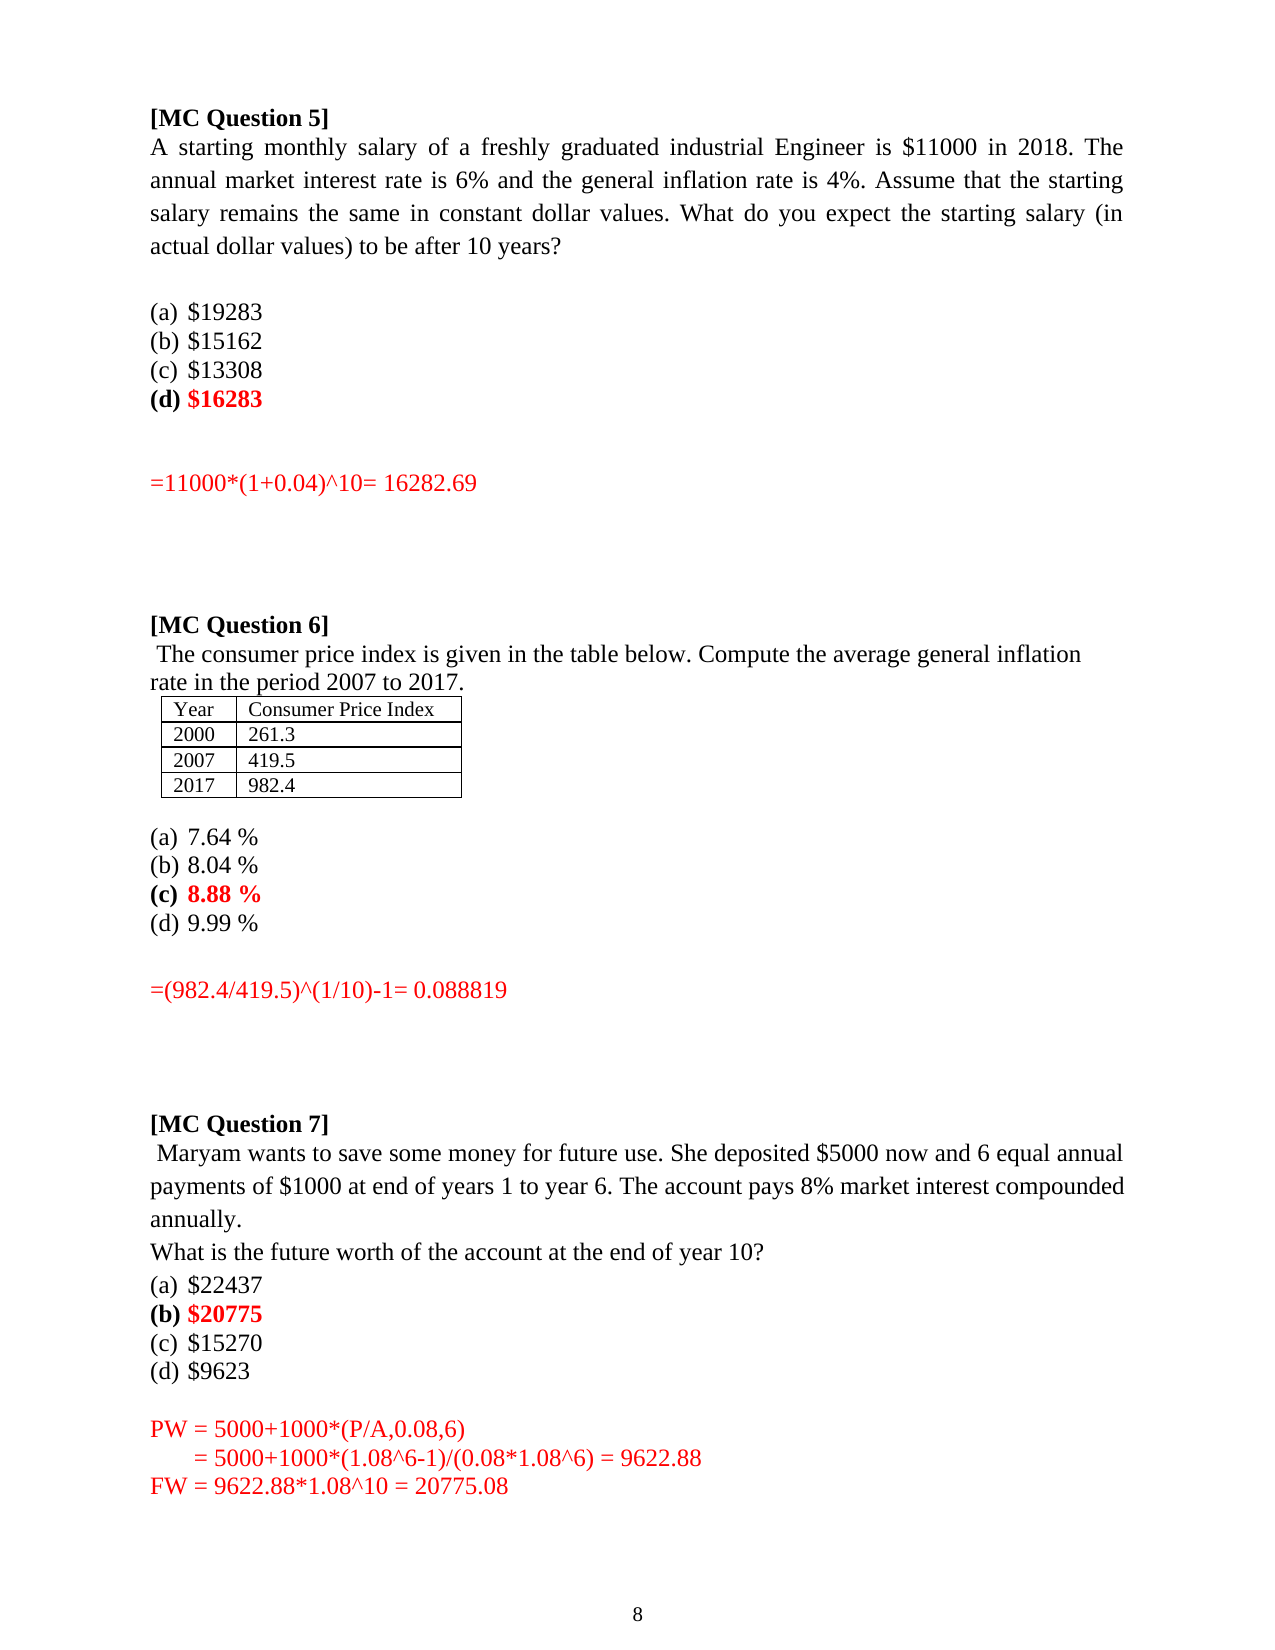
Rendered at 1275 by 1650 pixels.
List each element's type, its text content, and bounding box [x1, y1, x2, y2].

table_cell 261.3 [237, 723, 461, 746]
list 8.04 % [150, 851, 1125, 879]
text [MC Question 5] [150, 103, 1125, 132]
table_cell 2007 [162, 748, 236, 772]
table_cell 2000 [162, 723, 236, 746]
list $15270 [150, 1328, 1125, 1356]
table_cell 419.5 [237, 748, 461, 772]
list $16283 [150, 384, 1125, 412]
list $20775 [150, 1299, 1125, 1328]
list $15162 [150, 326, 1125, 355]
text [MC Question 7] [150, 1109, 1125, 1138]
text PW = 5000+1000*(P/A,0.08,6) [150, 1414, 1125, 1443]
list $19283 [150, 297, 1125, 326]
text A starting monthly salary of a freshly graduated industrial Engineer is $11000 in 2018. The annual market interest rate is 6% and the general inflation rate is 4%. Assume that the starting salary remains the same in constant dollar values. What do you expect the starting salary (in actual dollar values) to be after 10 years? [150, 132, 1125, 260]
table_cell 2017 [162, 773, 236, 797]
text =(982.4/419.5)^(1/10)-1= 0.088819 [150, 975, 1125, 1004]
list 8.88 % [150, 879, 1125, 908]
text =11000*(1+0.04)^10= 16282.69 [150, 468, 1125, 497]
text = 5000+1000*(1.08^6-1)/(0.08*1.08^6) = 9622.88 [150, 1443, 1125, 1471]
text [MC Question 6] [150, 610, 1125, 639]
list 7.64 % [150, 822, 1125, 851]
text The consumer price index is given in the table below. Compute the average general inflation rate in the period 2007 to 2017. [150, 639, 1125, 696]
list 9.99 % [150, 908, 1125, 937]
text FW = 9622.88*1.08^10 = 20775.08 [150, 1471, 1125, 1500]
table_header Consumer Price Index [237, 697, 461, 721]
list $22437 [150, 1270, 1125, 1299]
list $9623 [150, 1356, 1125, 1385]
list $13308 [150, 355, 1125, 384]
table_header Year [162, 697, 236, 721]
text Maryam wants to save some money for future use. She deposited $5000 now and 6 equal annual payments of $1000 at end of years 1 to year 6. The account pays 8% market interest compounded annually. [150, 1138, 1125, 1233]
text What is the future worth of the account at the end of year 10? [150, 1237, 1125, 1266]
table_cell 982.4 [237, 773, 461, 797]
